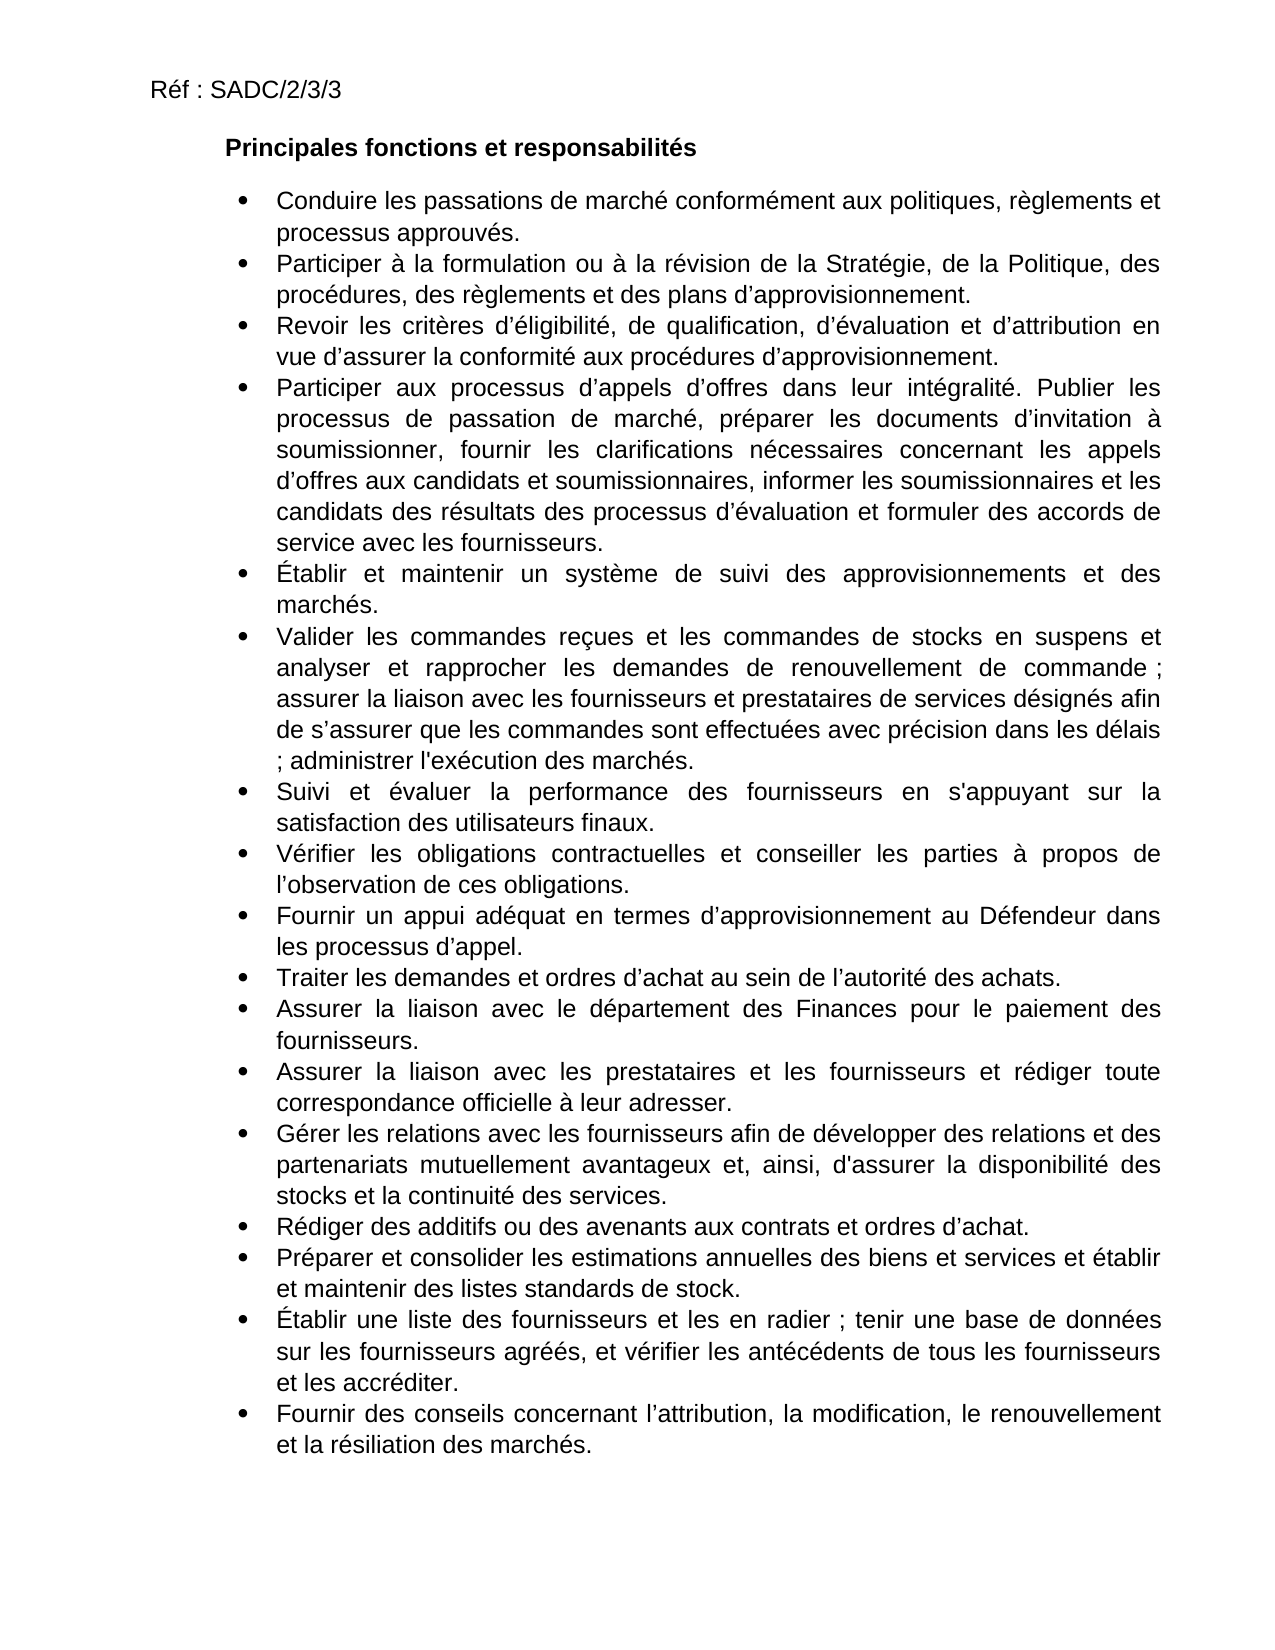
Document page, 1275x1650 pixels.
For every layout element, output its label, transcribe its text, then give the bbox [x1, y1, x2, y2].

list Suivi et évaluer la performance des fournisseurs en s'appuyant sur la satisfaction des utilisateurs finaux. [238, 777, 1162, 837]
list Préparer et consolider les estimations annuelles des biens et services et établir et maintenir des listes standards de stock. [238, 1243, 1162, 1303]
list Conduire les passations de marché conformément aux politiques, règlements et processus approuvés. [238, 186, 1162, 246]
list Participer à la formulation ou à la révision de la Stratégie, de la Politique, des procédures, des règlements et des plans d’approvisionnement. [238, 248, 1162, 308]
list Vérifier les obligations contractuelles et conseiller les parties à propos de l’observation de ces obligations. [238, 839, 1162, 899]
list Établir une liste des fournisseurs et les en radier ; tenir une base de données sur les fournisseurs agréés, et vérifier les antécédents de tous les fournisseurs et les accréditer. [238, 1305, 1162, 1396]
list Fournir des conseils concernant l’attribution, la modification, le renouvellement et la résiliation des marchés. [238, 1399, 1162, 1458]
list Gérer les relations avec les fournisseurs afin de développer des relations et des partenariats mutuellement avantageux et, ainsi, d'assurer la disponibilité des stocks et la continuité des services. [238, 1119, 1162, 1210]
list Participer aux processus d’appels d’offres dans leur intégralité. Publier les processus de passation de marché, préparer les documents d’invitation à soumissionner, fournir les clarifications nécessaires concernant les appels d’offres aux candidats et soumissionnaires, informer les soumissionnaires et les candidats des résultats des processus d’évaluation et formuler des accords de service avec les fournisseurs. [238, 373, 1162, 557]
list Fournir un appui adéquat en termes d’approvisionnement au Défendeur dans les processus d’appel. [238, 901, 1162, 961]
text Principales fonctions et responsabilités [150, 132, 1162, 161]
list Traiter les demandes et ordres d’achat au sein de l’autorité des achats. [238, 963, 1162, 992]
list Revoir les critères d’éligibilité, de qualification, d’évaluation et d’attribution en vue d’assurer la conformité aux procédures d’approvisionnement. [238, 311, 1162, 371]
list Assurer la liaison avec les prestataires et les fournisseurs et rédiger toute correspondance officielle à leur adresser. [238, 1057, 1162, 1117]
list Rédiger des additifs ou des avenants aux contrats et ordres d’achat. [238, 1212, 1162, 1241]
list Assurer la liaison avec le département des Finances pour le paiement des fournisseurs. [238, 994, 1162, 1054]
list Établir et maintenir un système de suivi des approvisionnements et des marchés. [238, 559, 1162, 619]
list Valider les commandes reçues et les commandes de stocks en suspens et analyser et rapprocher les demandes de renouvellement de commande ; assurer la liaison avec les fournisseurs et prestataires de services désignés afin de s’assurer que les commandes sont effectuées avec précision dans les délais ; administrer l'exécution des marchés. [238, 621, 1162, 774]
